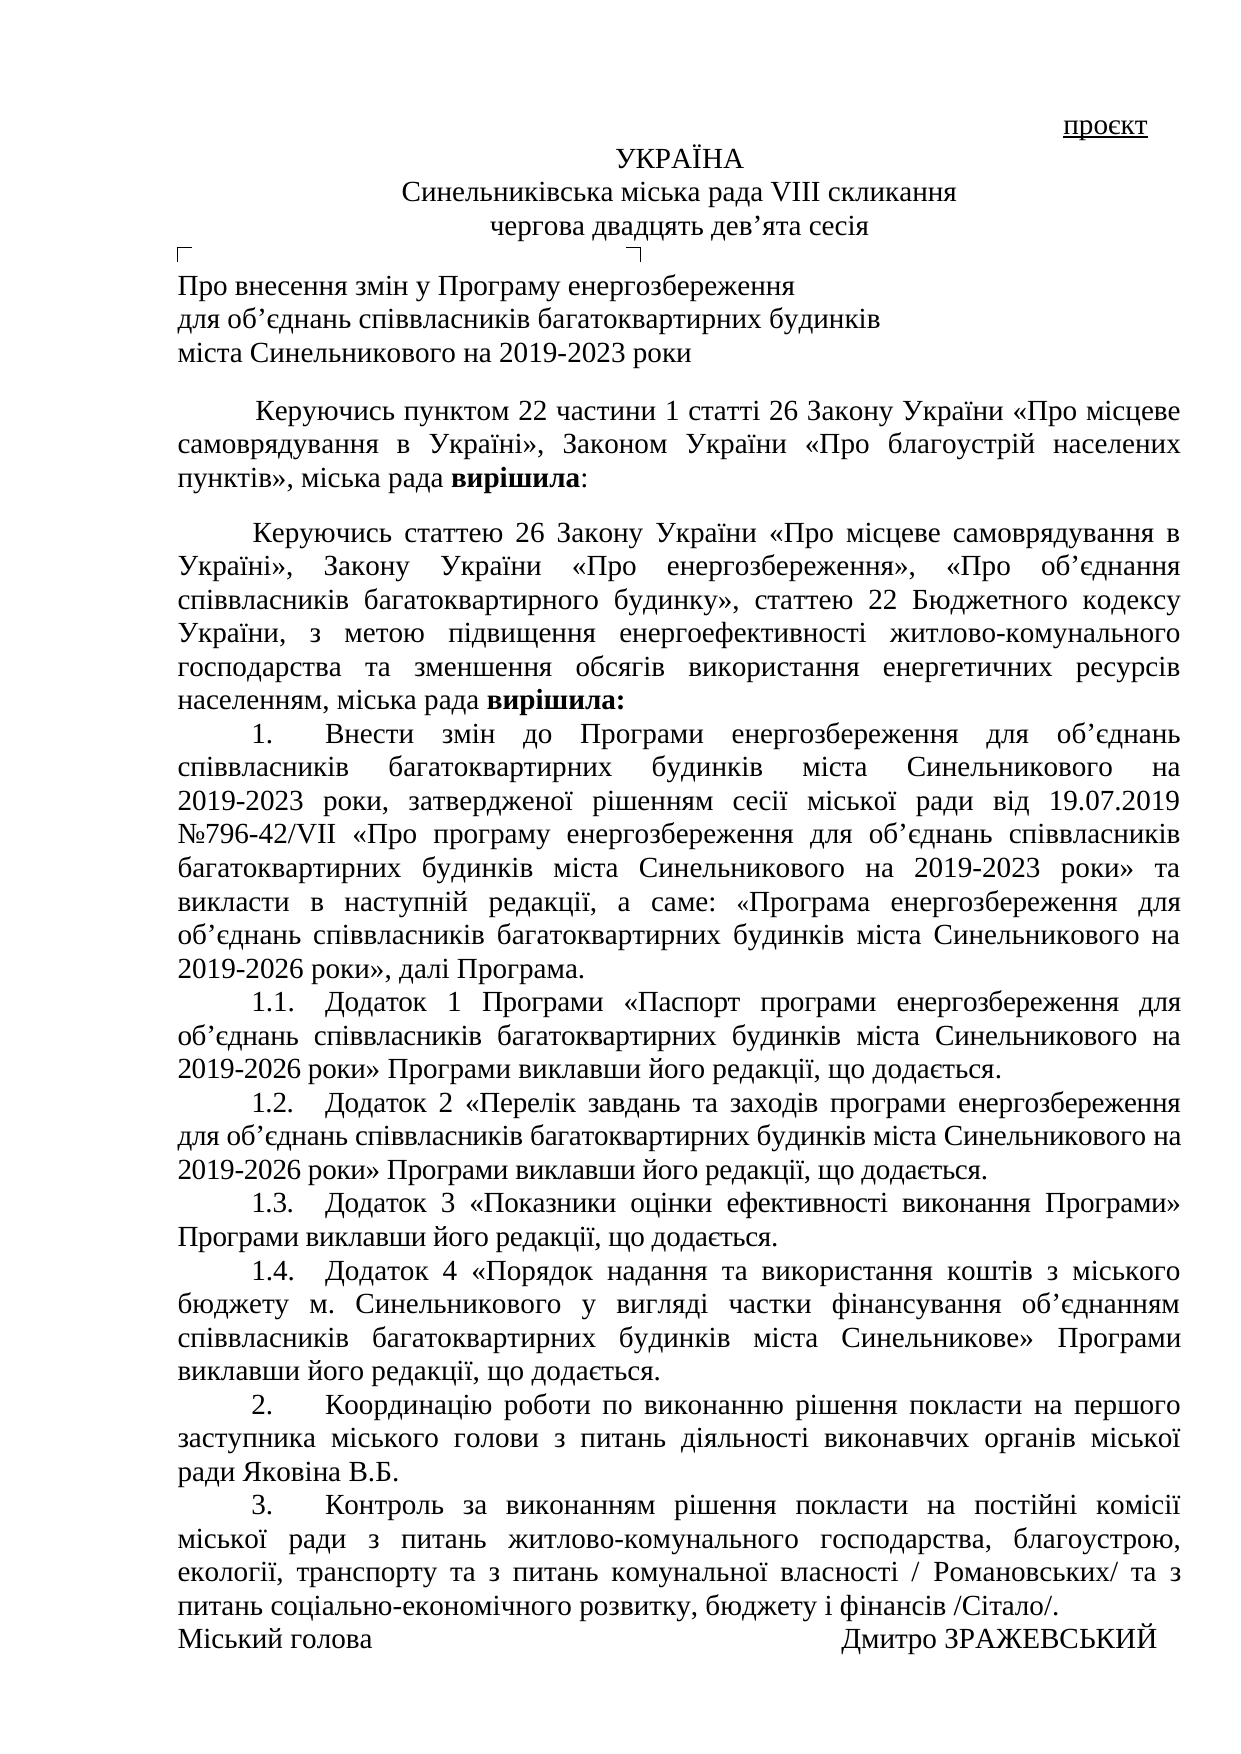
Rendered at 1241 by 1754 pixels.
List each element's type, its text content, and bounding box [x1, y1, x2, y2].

text проєкт [1063, 107, 1181, 141]
text Міський голова Дмитро ЗРАЖЕВСЬКИЙ [177, 1622, 1181, 1655]
text чергова двадцять дев’ята сесія [177, 208, 1181, 242]
text для об’єднань співвласників багатоквартирних будинків [177, 301, 1181, 335]
list Координацію роботи по виконанню рішення покласти на першого заступника міського голови з питань діяльності виконавчих органів міської ради Яковіна В.Б. [177, 1387, 1181, 1487]
list Додаток 3 «Показники оцінки ефективності виконання Програми» Програми виклавши його редакції, що додається. [177, 1186, 1181, 1253]
text УКРАЇНА [177, 141, 1181, 174]
list Внести змін до Програми енергозбереження для об’єднань співвласників багатоквартирних будинків міста Синельникового на 2019-2023 роки, затвердженої рішенням сесії міської ради від 19.07.2019 №796-42/VII «Про програму енергозбереження для об’єднань співвласників багатоквартирних будинків міста Синельникового на 2019-2023 роки» та викласти в наступній редакції, а саме: «Програма енергозбереження для об’єднань співвласників багатоквартирних будинків міста Синельникового на 2019-2026 роки», далі Програма. [177, 716, 1181, 984]
text Синельниківська міська рада VІІІ скликання [177, 174, 1181, 208]
list Додаток 2 «Перелік завдань та заходів програми енергозбереження для об’єднань співвласників багатоквартирних будинків міста Синельникового на 2019-2026 роки» Програми виклавши його редакції, що додається. [177, 1085, 1181, 1186]
text Керуючись пунктом 22 частини 1 статті 26 Закону України «Про місцеве самоврядування в Україні», Законом України «Про благоустрій населених пунктів», міська рада вирішила: [177, 393, 1181, 493]
list Додаток 4 «Порядок надання та використання коштів з міського бюджету м. Синельникового у вигляді частки фінансування об’єднанням співвласників багатоквартирних будинків міста Синельникове» Програми виклавши його редакції, що додається. [177, 1253, 1181, 1387]
text міста Синельникового на 2019-2023 роки [177, 335, 1181, 368]
list Контроль за виконанням рішення покласти на постійні комісії міської ради з питань житлово-комунального господарства, благоустрою, екології, транспорту та з питань комунальної власності / Романовських/ та з питань соціально-економічного розвитку, бюджету і фінансів /Сітало/. [177, 1487, 1181, 1622]
list Додаток 1 Програми «Паспорт програми енергозбереження для об’єднань співвласників багатоквартирних будинків міста Синельникового на 2019-2026 роки» Програми виклавши його редакції, що додається. [177, 984, 1181, 1085]
text Керуючись статтею 26 Закону України «Про місцеве самоврядування в Україні», Закону України «Про енергозбереження», «Про об’єднання співвласників багатоквартирного будинку», статтею 22 Бюджетного кодексу України, з метою підвищення енергоефективності житлово-комунального господарства та зменшення обсягів використання енергетичних ресурсів населенням, міська рада вирішила: [177, 515, 1181, 716]
text Про внесення змін у Програму енергозбереження [177, 268, 1181, 301]
